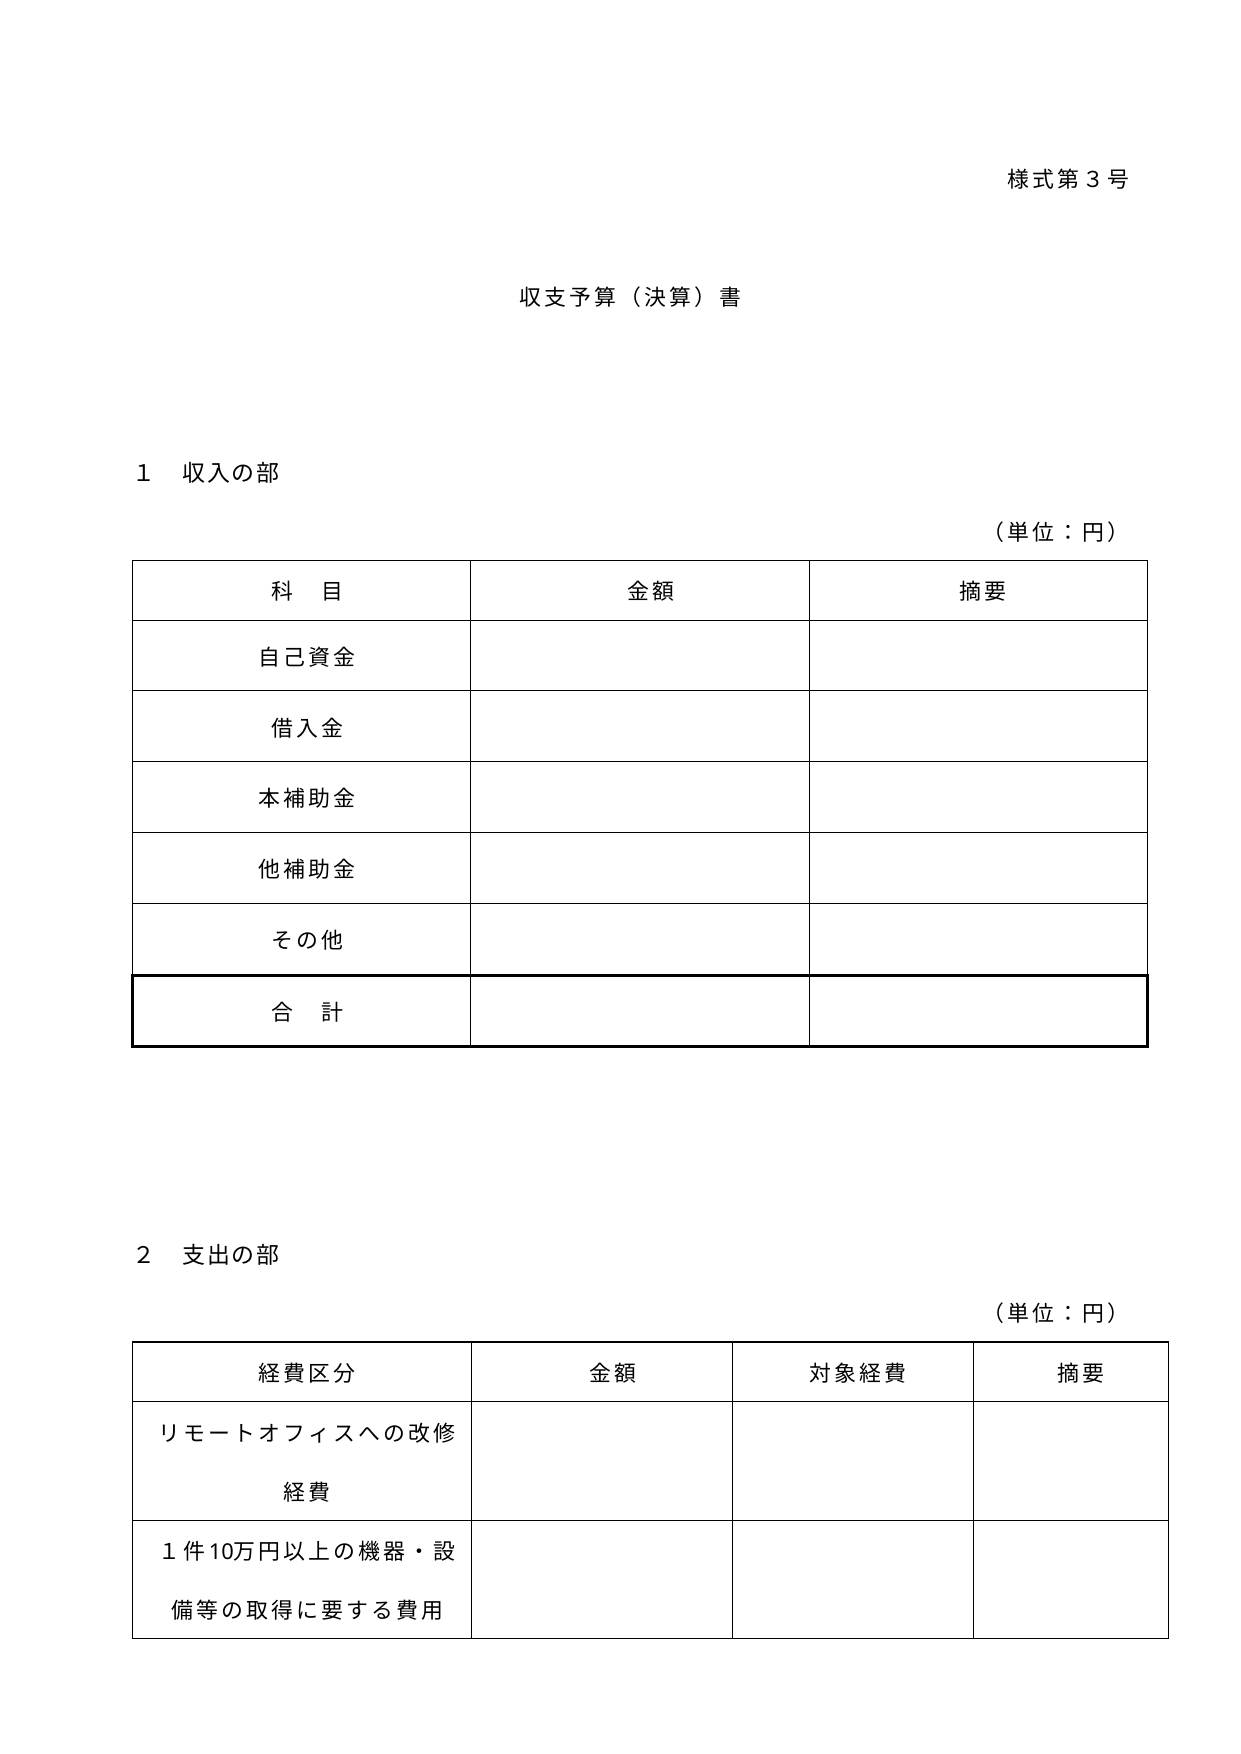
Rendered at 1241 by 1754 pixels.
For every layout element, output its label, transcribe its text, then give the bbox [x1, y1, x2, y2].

text 収支予算（決算）書 [132, 266, 1132, 325]
table_cell １件10万円以上の機器・設備等の取得に要する費用 [133, 1521, 471, 1638]
text １ 収入の部 [132, 442, 1132, 501]
table_cell リモートオフィスへの改修経費 [133, 1402, 471, 1520]
table_header 対象経費 [733, 1343, 973, 1401]
table_cell [471, 691, 809, 761]
table_header 経費区分 [133, 1343, 471, 1401]
table_cell [471, 621, 809, 690]
text （単位：円） [132, 1283, 1132, 1341]
text 様式第３号 [132, 148, 1132, 207]
table_cell [810, 833, 1147, 903]
table_header 金額 [472, 1343, 732, 1401]
table_cell [974, 1521, 1168, 1638]
table_cell [810, 621, 1147, 690]
table_header 金額 [471, 561, 809, 619]
table_cell [974, 1402, 1168, 1520]
table_cell [733, 1402, 973, 1520]
table_cell [471, 762, 809, 832]
table_header 科 目 [133, 561, 470, 619]
table_cell その他 [133, 904, 470, 974]
table_cell [471, 904, 809, 974]
text （単位：円） [132, 501, 1132, 560]
text ２ 支出の部 [132, 1224, 1132, 1283]
table_cell [810, 977, 1146, 1044]
table_cell 借入金 [133, 691, 470, 761]
table_cell [810, 691, 1147, 761]
table_header 摘要 [810, 561, 1147, 619]
table_cell [810, 762, 1147, 832]
table_cell [810, 904, 1147, 974]
table_cell 本補助金 [133, 762, 470, 832]
table_cell [471, 833, 809, 903]
table_cell [472, 1402, 732, 1520]
table_cell [471, 977, 809, 1044]
table_cell 他補助金 [133, 833, 470, 903]
table_cell 自己資金 [133, 621, 470, 690]
table_header 摘要 [974, 1343, 1168, 1401]
table_cell [472, 1521, 732, 1638]
table_cell [733, 1521, 973, 1638]
table_cell 合 計 [134, 977, 470, 1044]
